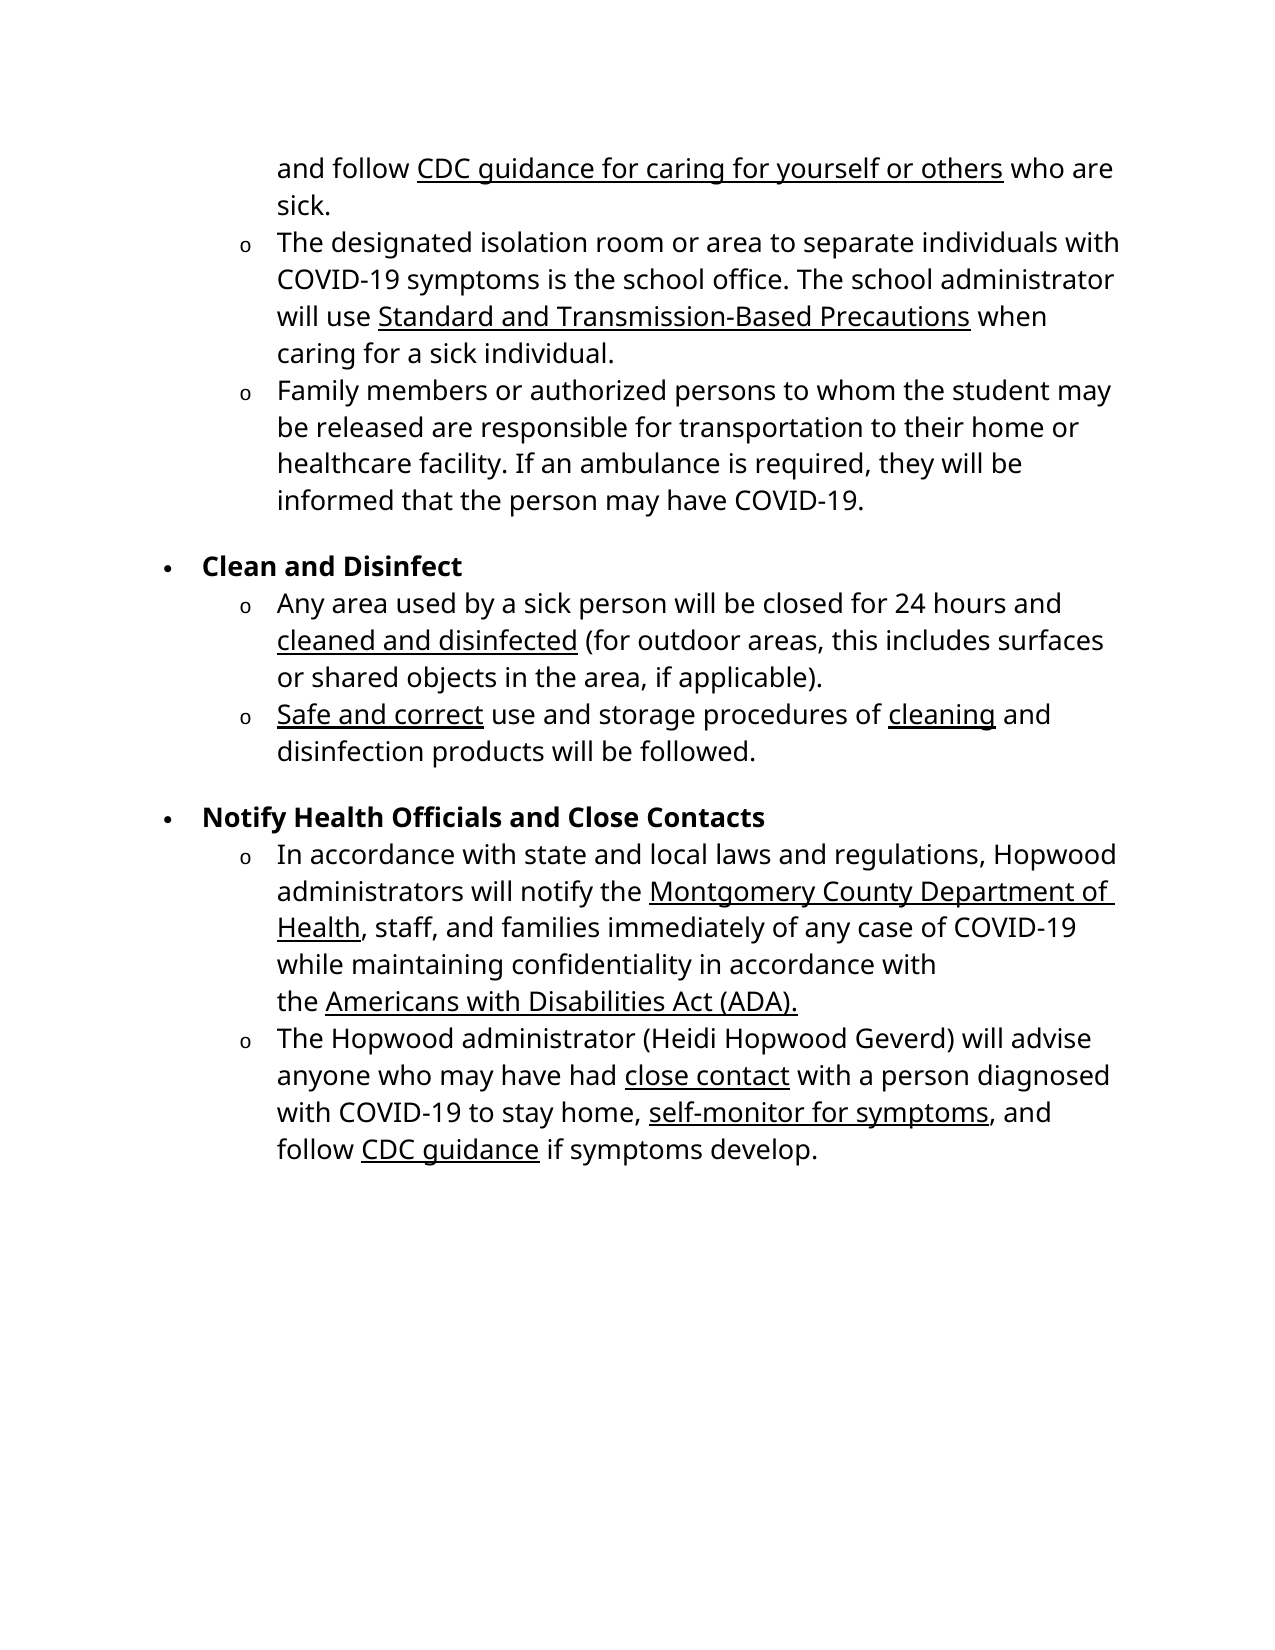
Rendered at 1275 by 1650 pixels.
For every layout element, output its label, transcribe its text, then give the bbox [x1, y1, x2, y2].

list Any area used by a sick person will be closed for 24 hours and cleaned and disinfected (for outdoor areas, this includes surfaces or shared objects in the area, if applicable). [239, 585, 1125, 695]
list The designated isolation room or area to separate individuals with COVID-19 symptoms is the school office. The school administrator will use Standard and Transmission-Based Precautions when caring for a sick individual. [239, 224, 1125, 371]
list Safe and correct use and storage procedures of cleaning and disinfection products will be followed. [239, 695, 1125, 769]
list In accordance with state and local laws and regulations, Hopwood administrators will notify the Montgomery County Department of Health, staff, and families immediately of any case of COVID-19 while maintaining confidentiality in accordance with the Americans with Disabilities Act (ADA). [239, 835, 1125, 1019]
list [239, 150, 1125, 224]
list Family members or authorized persons to whom the student may be released are responsible for transportation to their home or healthcare facility. If an ambulance is required, they will be informed that the person may have COVID-19. [239, 371, 1125, 519]
list Clean and Disinfect [164, 548, 1125, 585]
list Notify Health Officials and Close Contacts [164, 798, 1125, 835]
list The Hopwood administrator (Heidi Hopwood Geverd) will advise anyone who may have had close contact with a person diagnosed with COVID-19 to stay home, self-monitor for symptoms, and follow CDC guidance if symptoms develop. [239, 1019, 1125, 1167]
